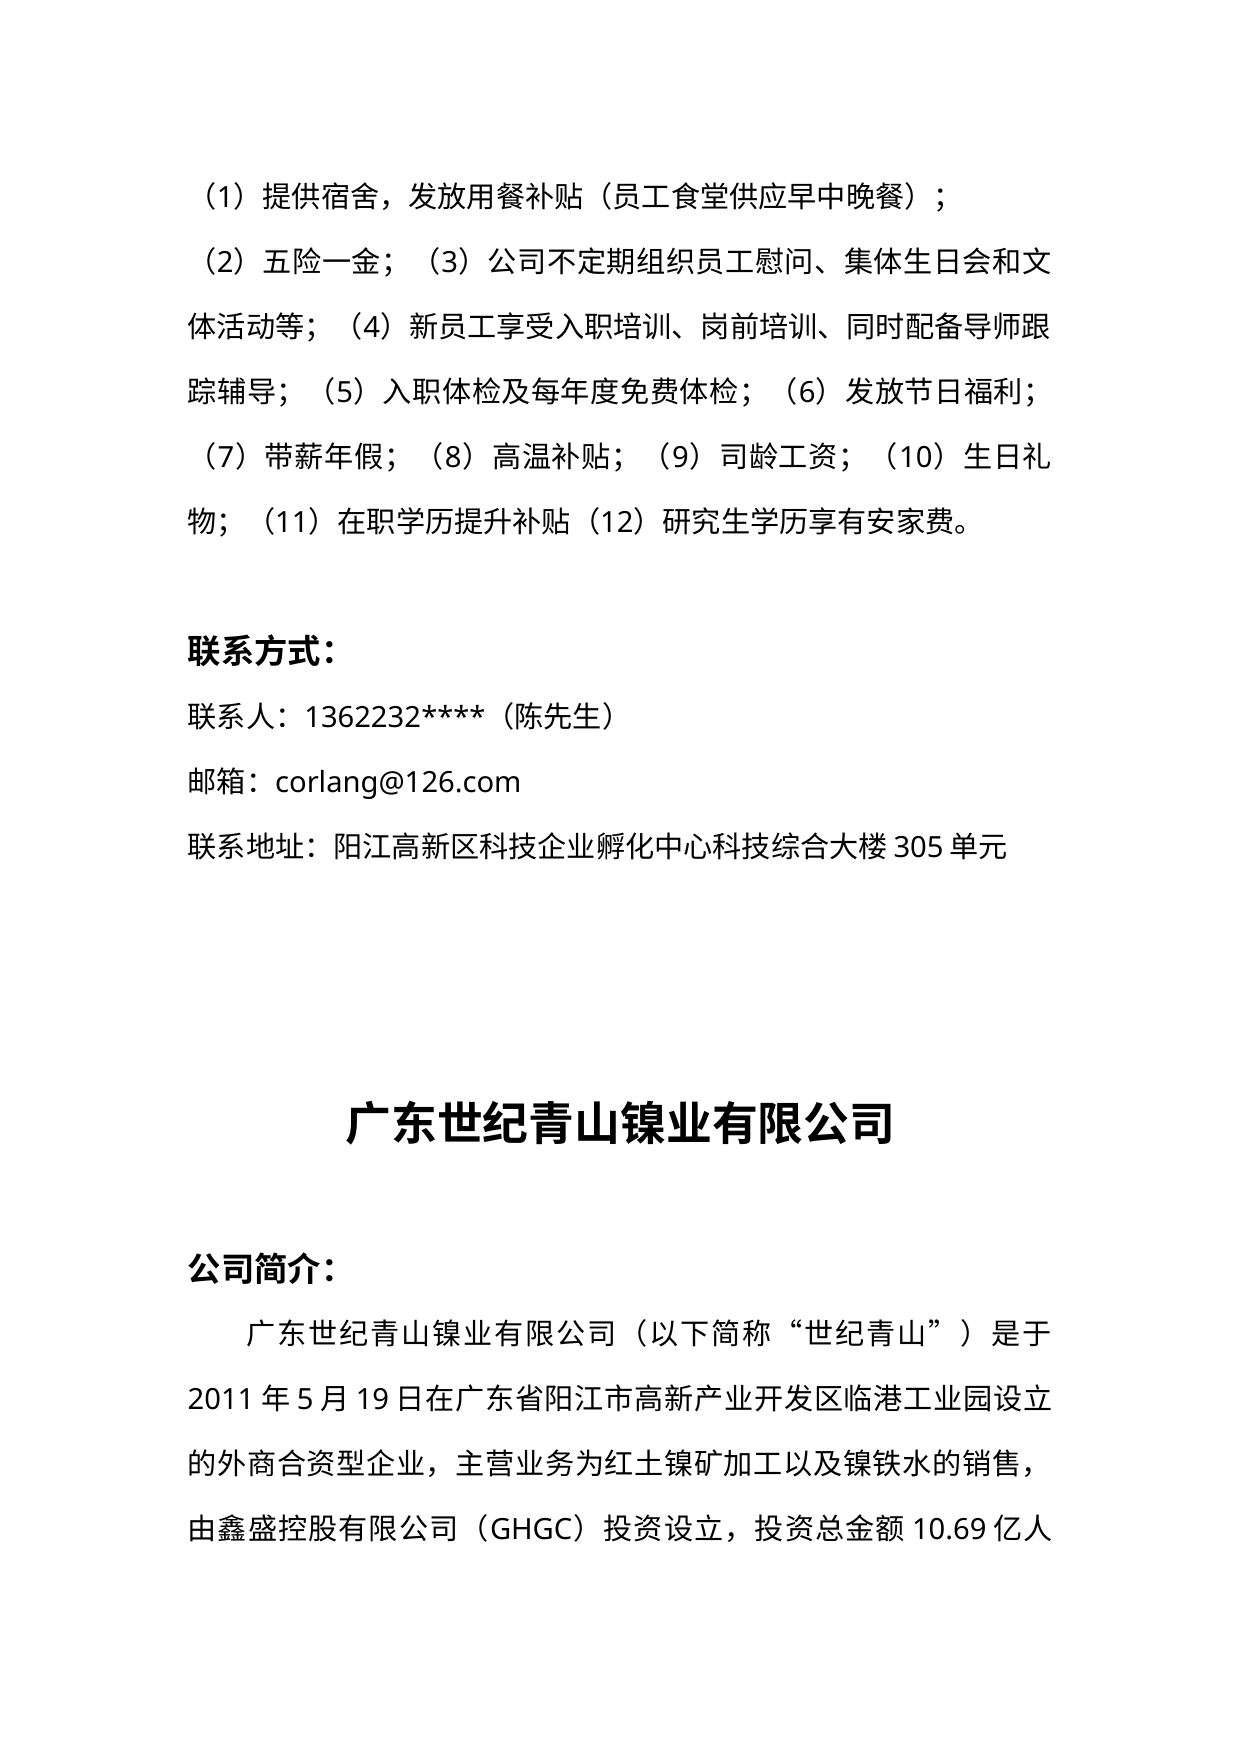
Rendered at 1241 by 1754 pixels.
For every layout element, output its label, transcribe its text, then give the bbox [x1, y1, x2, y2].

list 五险一金；（3）公司不定期组织员工慰问、集体生日会和文体活动等；（4）新员工享受入职培训、岗前培训、同时配备导师跟踪辅导；（5）入职体检及每年度免费体检；（6）发放节日福利；（7）带薪年假；（8）高温补贴；（9）司龄工资；（10）生日礼物；（11）在职学历提升补贴（12）研究生学历享有安家费。 [187, 227, 1053, 552]
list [187, 1299, 1053, 1559]
list 联系方式： [187, 617, 1053, 682]
list 提供宿舍，发放用餐补贴（员工食堂供应早中晚餐）； [187, 162, 1053, 227]
list 公司简介： [187, 1234, 1053, 1299]
text 联系地址：阳江高新区科技企业孵化中心科技综合大楼305单元 [187, 812, 1053, 877]
text 邮箱：corlang@126.com [187, 747, 1053, 812]
text 联系人：1362232****（陈先生） [187, 682, 1053, 747]
text 广东世纪青山镍业有限公司 [187, 1072, 1053, 1169]
